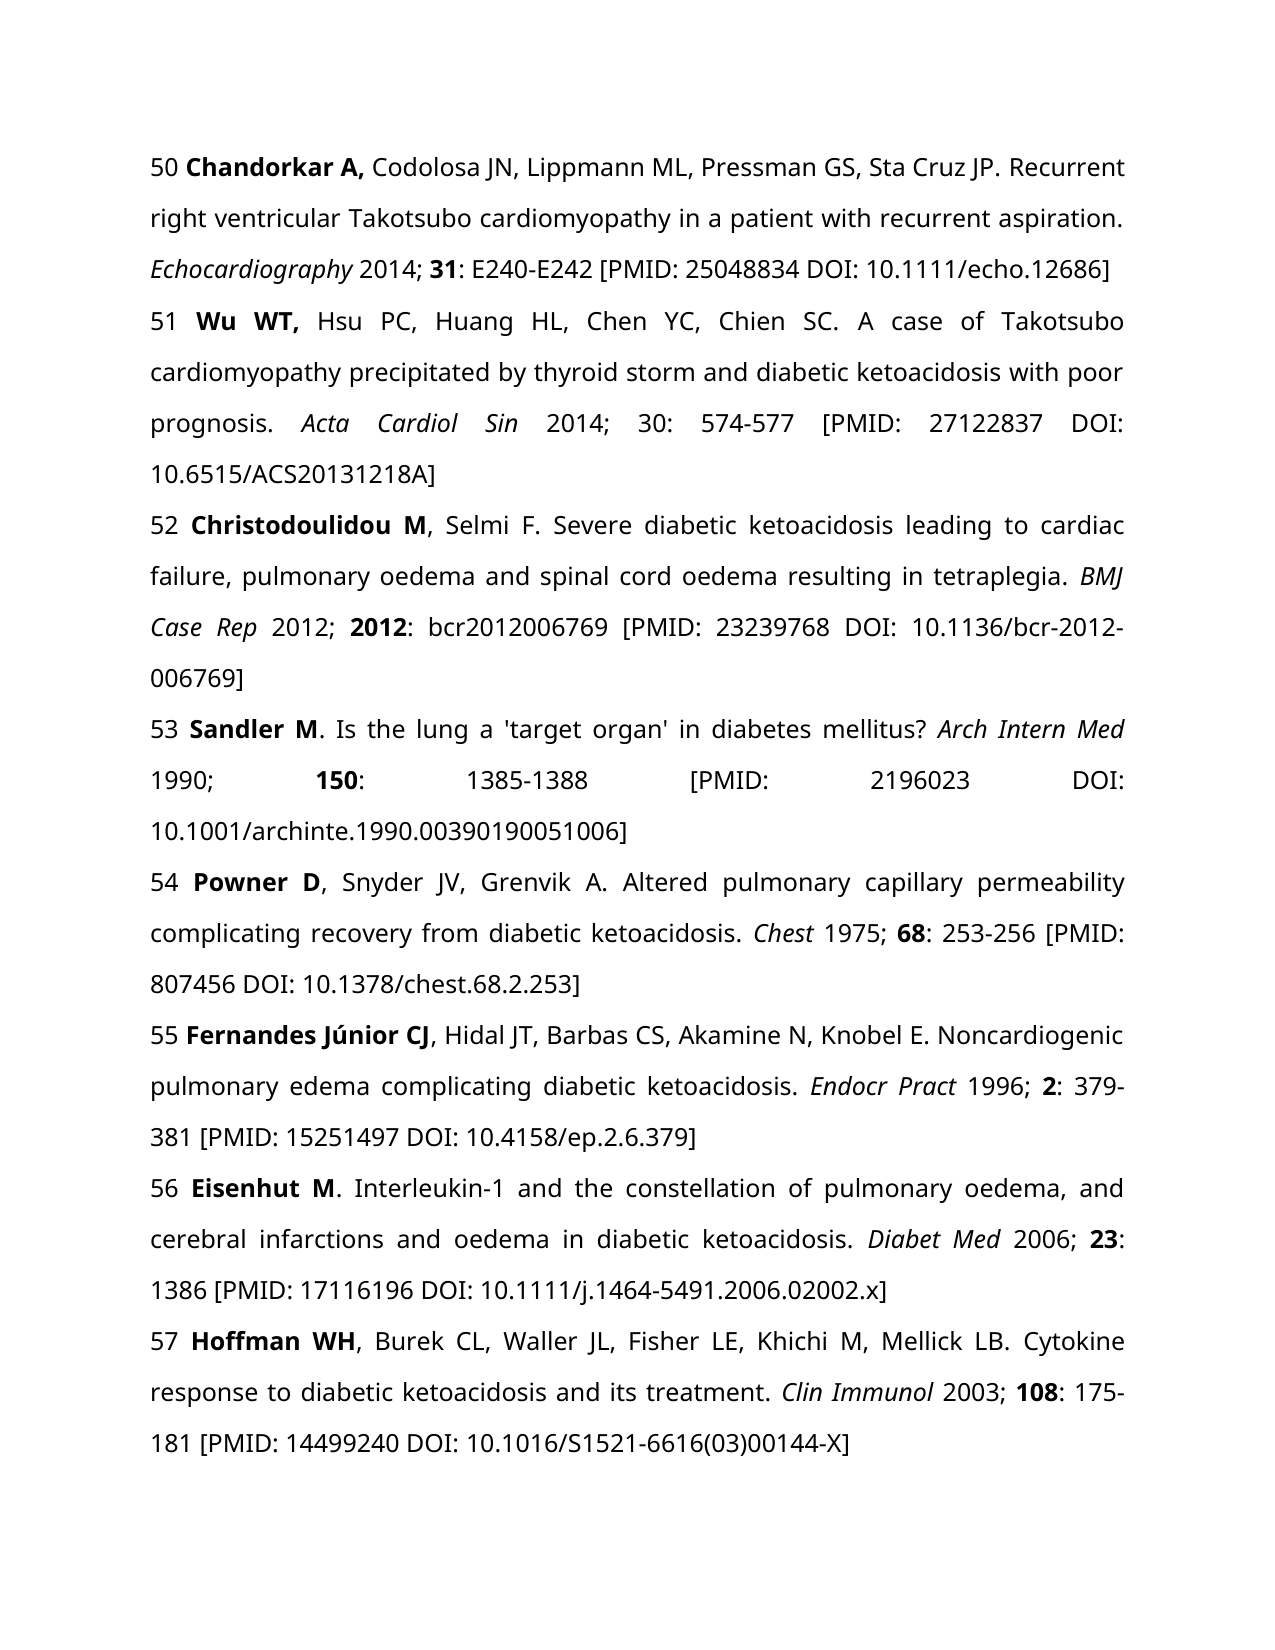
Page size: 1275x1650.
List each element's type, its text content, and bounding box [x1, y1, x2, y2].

text 50 Chandorkar A, Codolosa JN, Lippmann ML, Pressman GS, Sta Cruz JP. Recurrent right ventricular Takotsubo cardiomyopathy in a patient with recurrent aspiration. Echocardiography 2014; 31: E240-E242 [PMID: 25048834 DOI: 10.1111/echo.12686] [150, 150, 1125, 286]
text 55 Fernandes Júnior CJ, Hidal JT, Barbas CS, Akamine N, Knobel E. Noncardiogenic pulmonary edema complicating diabetic ketoacidosis. Endocr Pract 1996; 2: 379-381 [PMID: 15251497 DOI: 10.4158/ep.2.6.379] [150, 1018, 1125, 1154]
text 53 Sandler M. Is the lung a 'target organ' in diabetes mellitus? Arch Intern Med 1990; 150: 1385-1388 [PMID: 2196023 DOI: 10.1001/archinte.1990.00390190051006] [150, 711, 1125, 848]
text 57 Hoffman WH, Burek CL, Waller JL, Fisher LE, Khichi M, Mellick LB. Cytokine response to diabetic ketoacidosis and its treatment. Clin Immunol 2003; 108: 175-181 [PMID: 14499240 DOI: 10.1016/S1521-6616(03)00144-X] [150, 1324, 1125, 1460]
text 54 Powner D, Snyder JV, Grenvik A. Altered pulmonary capillary permeability complicating recovery from diabetic ketoacidosis. Chest 1975; 68: 253-256 [PMID: 807456 DOI: 10.1378/chest.68.2.253] [150, 864, 1125, 1001]
text 56 Eisenhut M. Interleukin-1 and the constellation of pulmonary oedema, and cerebral infarctions and oedema in diabetic ketoacidosis. Diabet Med 2006; 23: 1386 [PMID: 17116196 DOI: 10.1111/j.1464-5491.2006.02002.x] [150, 1171, 1125, 1307]
text 52 Christodoulidou M, Selmi F. Severe diabetic ketoacidosis leading to cardiac failure, pulmonary oedema and spinal cord oedema resulting in tetraplegia. BMJ Case Rep 2012; 2012: bcr2012006769 [PMID: 23239768 DOI: 10.1136/bcr-2012-006769] [150, 507, 1125, 694]
text 51 Wu WT, Hsu PC, Huang HL, Chen YC, Chien SC. A case of Takotsubo cardiomyopathy precipitated by thyroid storm and diabetic ketoacidosis with poor prognosis. Acta Cardiol Sin 2014; 30: 574-577 [PMID: 27122837 DOI: 10.6515/ACS20131218A] [150, 303, 1125, 490]
